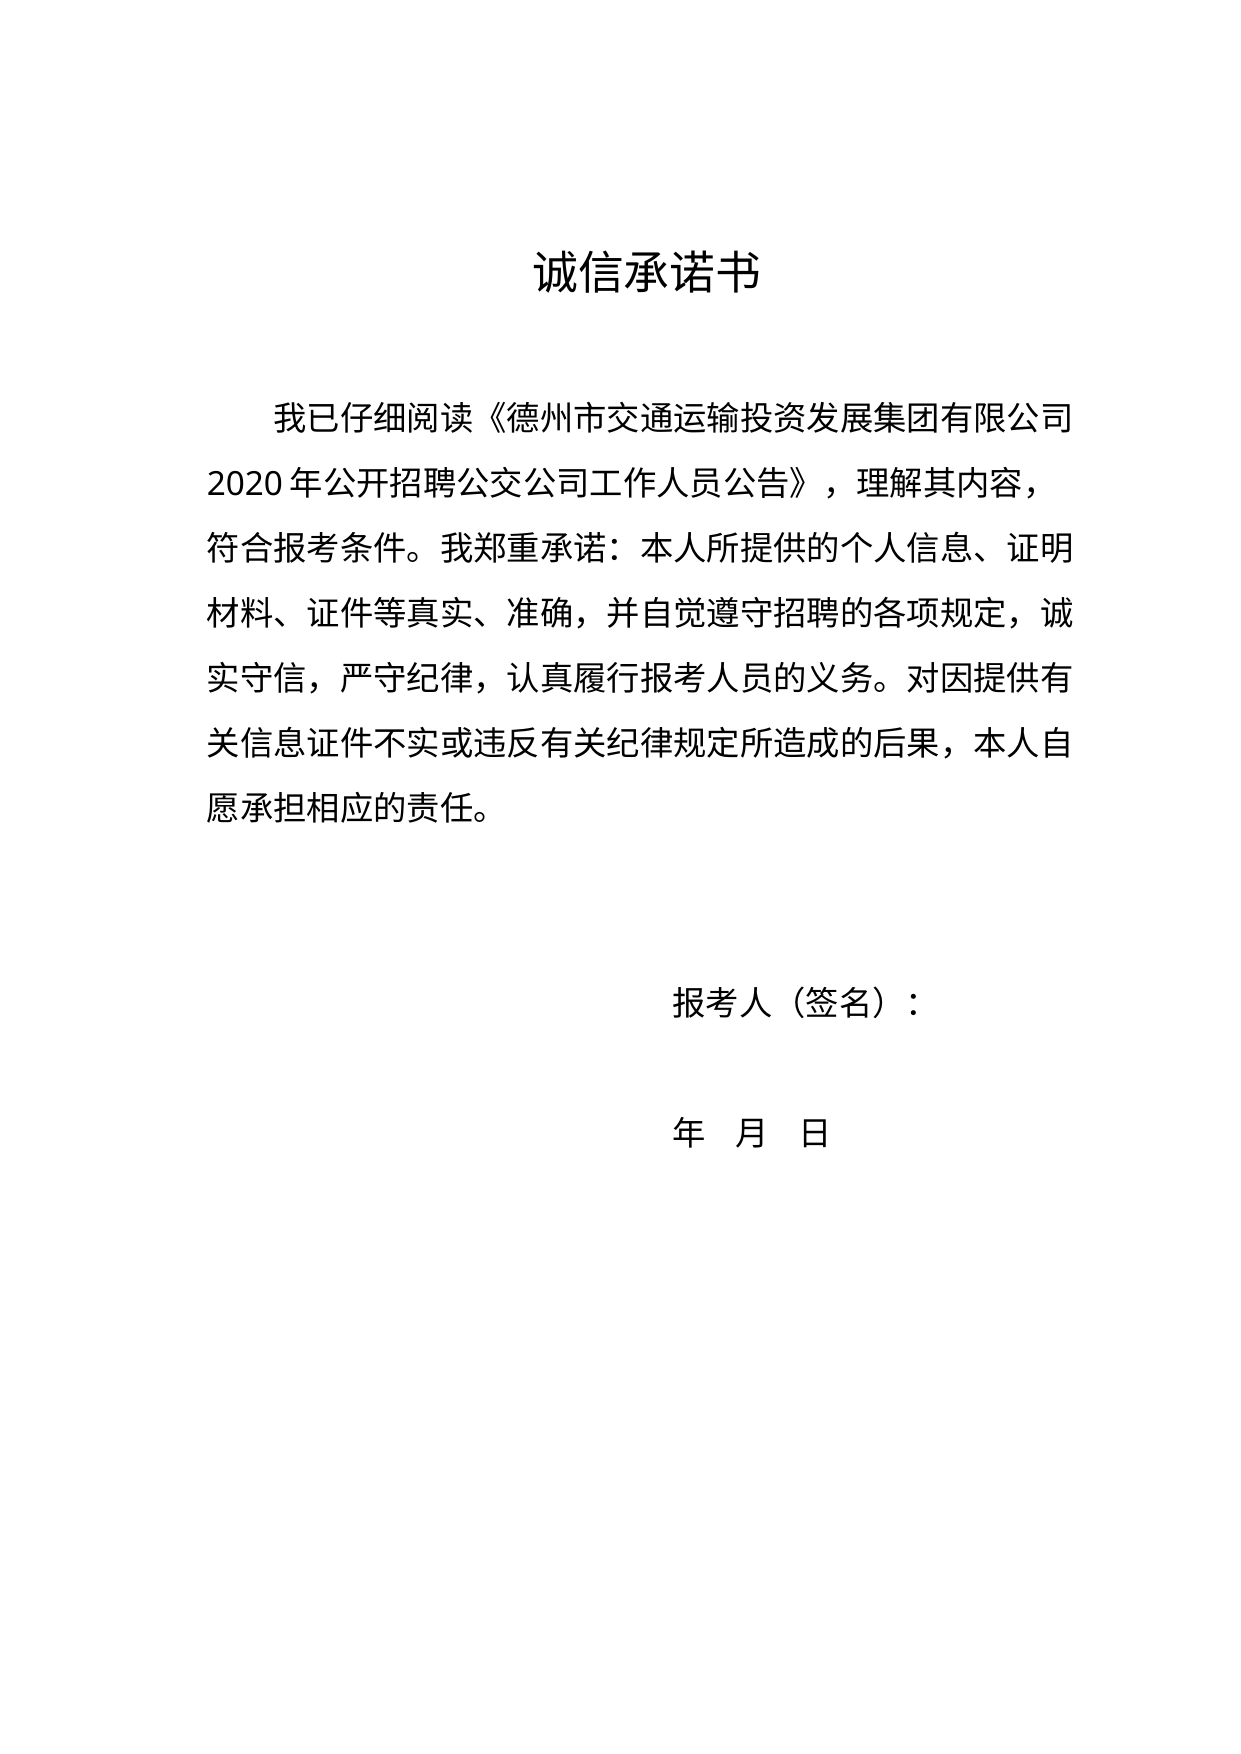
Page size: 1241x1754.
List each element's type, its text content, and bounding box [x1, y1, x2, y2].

text 年 月 日 [207, 1098, 1020, 1163]
text 我已仔细阅读《德州市交通运输投资发展集团有限公司 [207, 383, 1087, 448]
text 报考人（签名）： [672, 968, 1020, 1033]
text 2020年公开招聘公交公司工作人员公告》，理解其内容，符合报考条件。我郑重承诺：本人所提供的个人信息、证明材料、证件等真实、准确，并自觉遵守招聘的各项规定，诚实守信，严守纪律，认真履行报考人员的义务。对因提供有关信息证件不实或违反有关纪律规定所造成的后果，本人自愿承担相应的责任。 [207, 448, 1087, 838]
text 诚信承诺书 [207, 221, 1087, 318]
